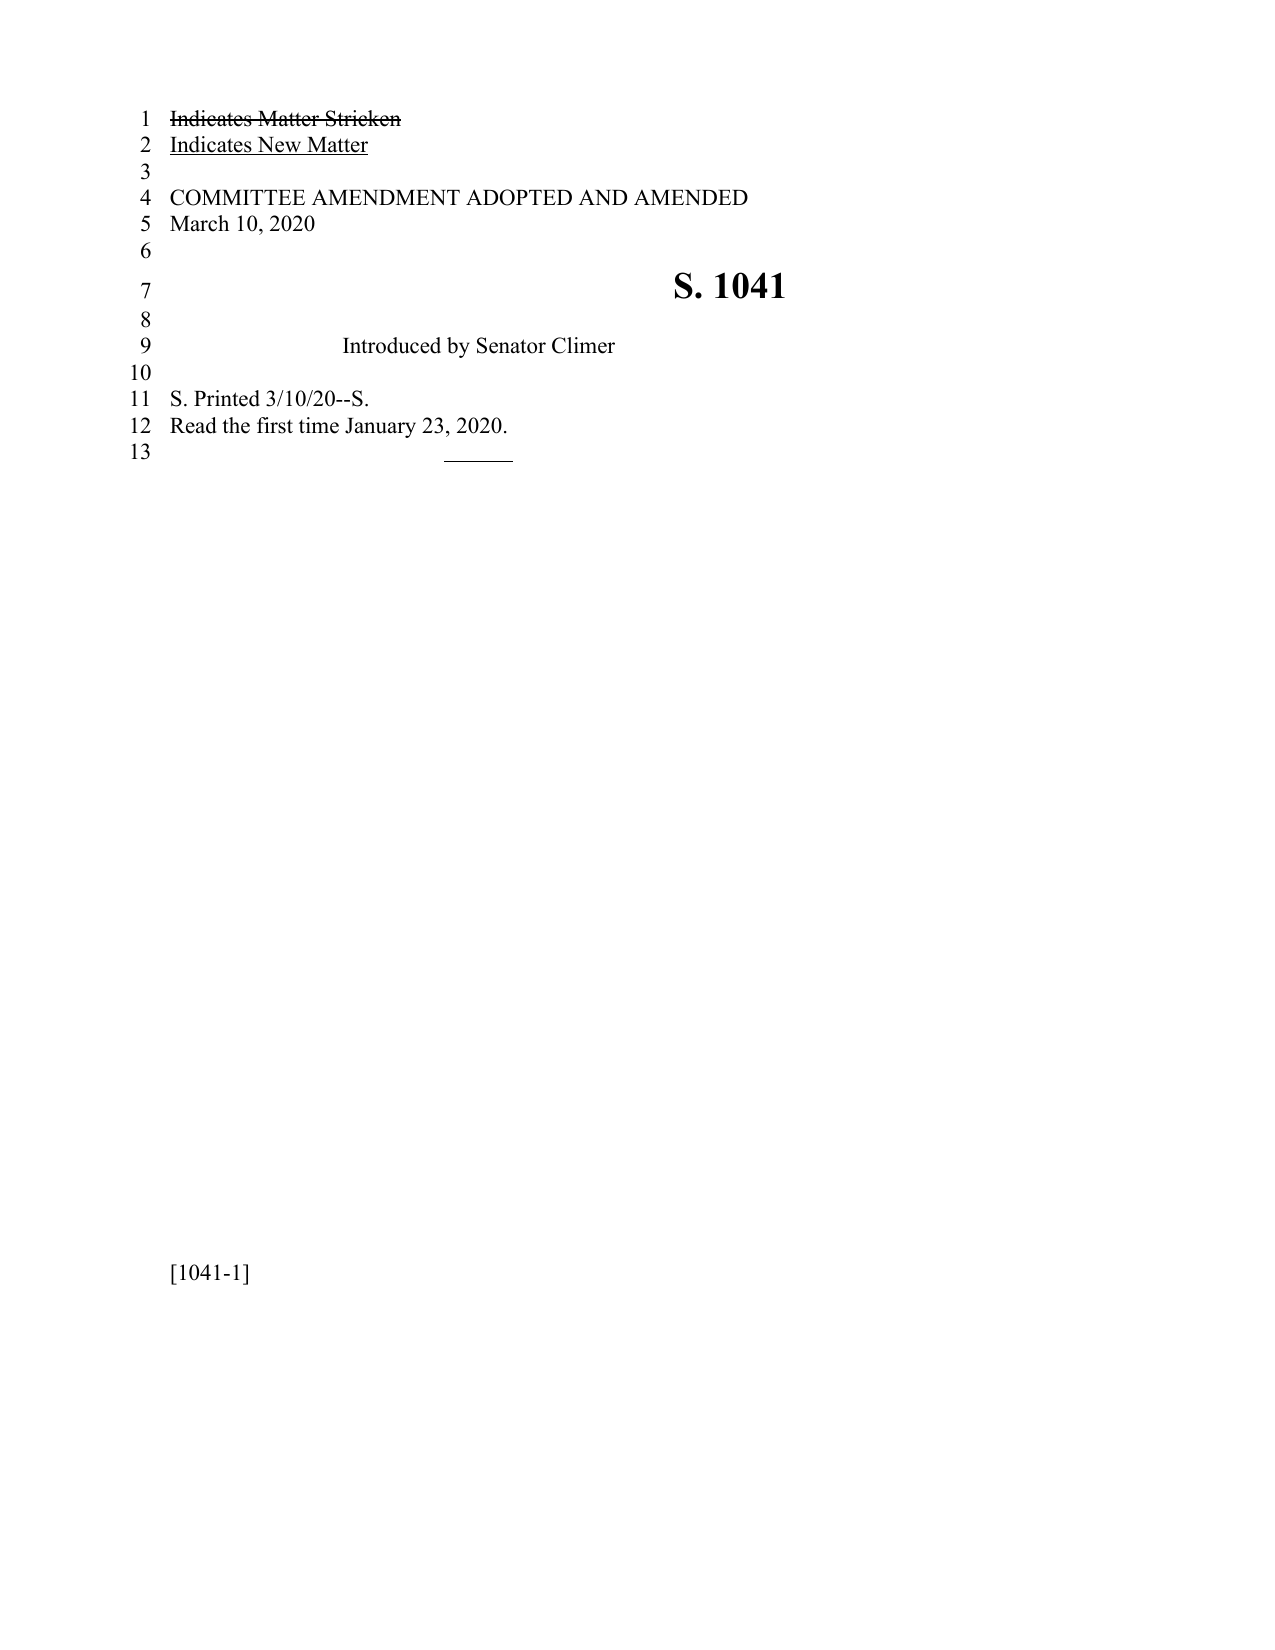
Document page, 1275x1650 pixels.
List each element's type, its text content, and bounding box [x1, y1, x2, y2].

text Read the first time January 23, 2020. [169, 412, 787, 438]
text Indicates Matter Stricken [169, 105, 787, 131]
text March 10, 2020 [169, 210, 787, 237]
text Indicates New Matter [169, 131, 787, 158]
text S. 1041 [169, 263, 787, 306]
text COMMITTEE AMENDMENT ADOPTED AND AMENDED [169, 184, 787, 210]
text Introduced by Senator Climer [169, 333, 787, 359]
text S. Printed 3/10/20--S. [169, 385, 787, 412]
